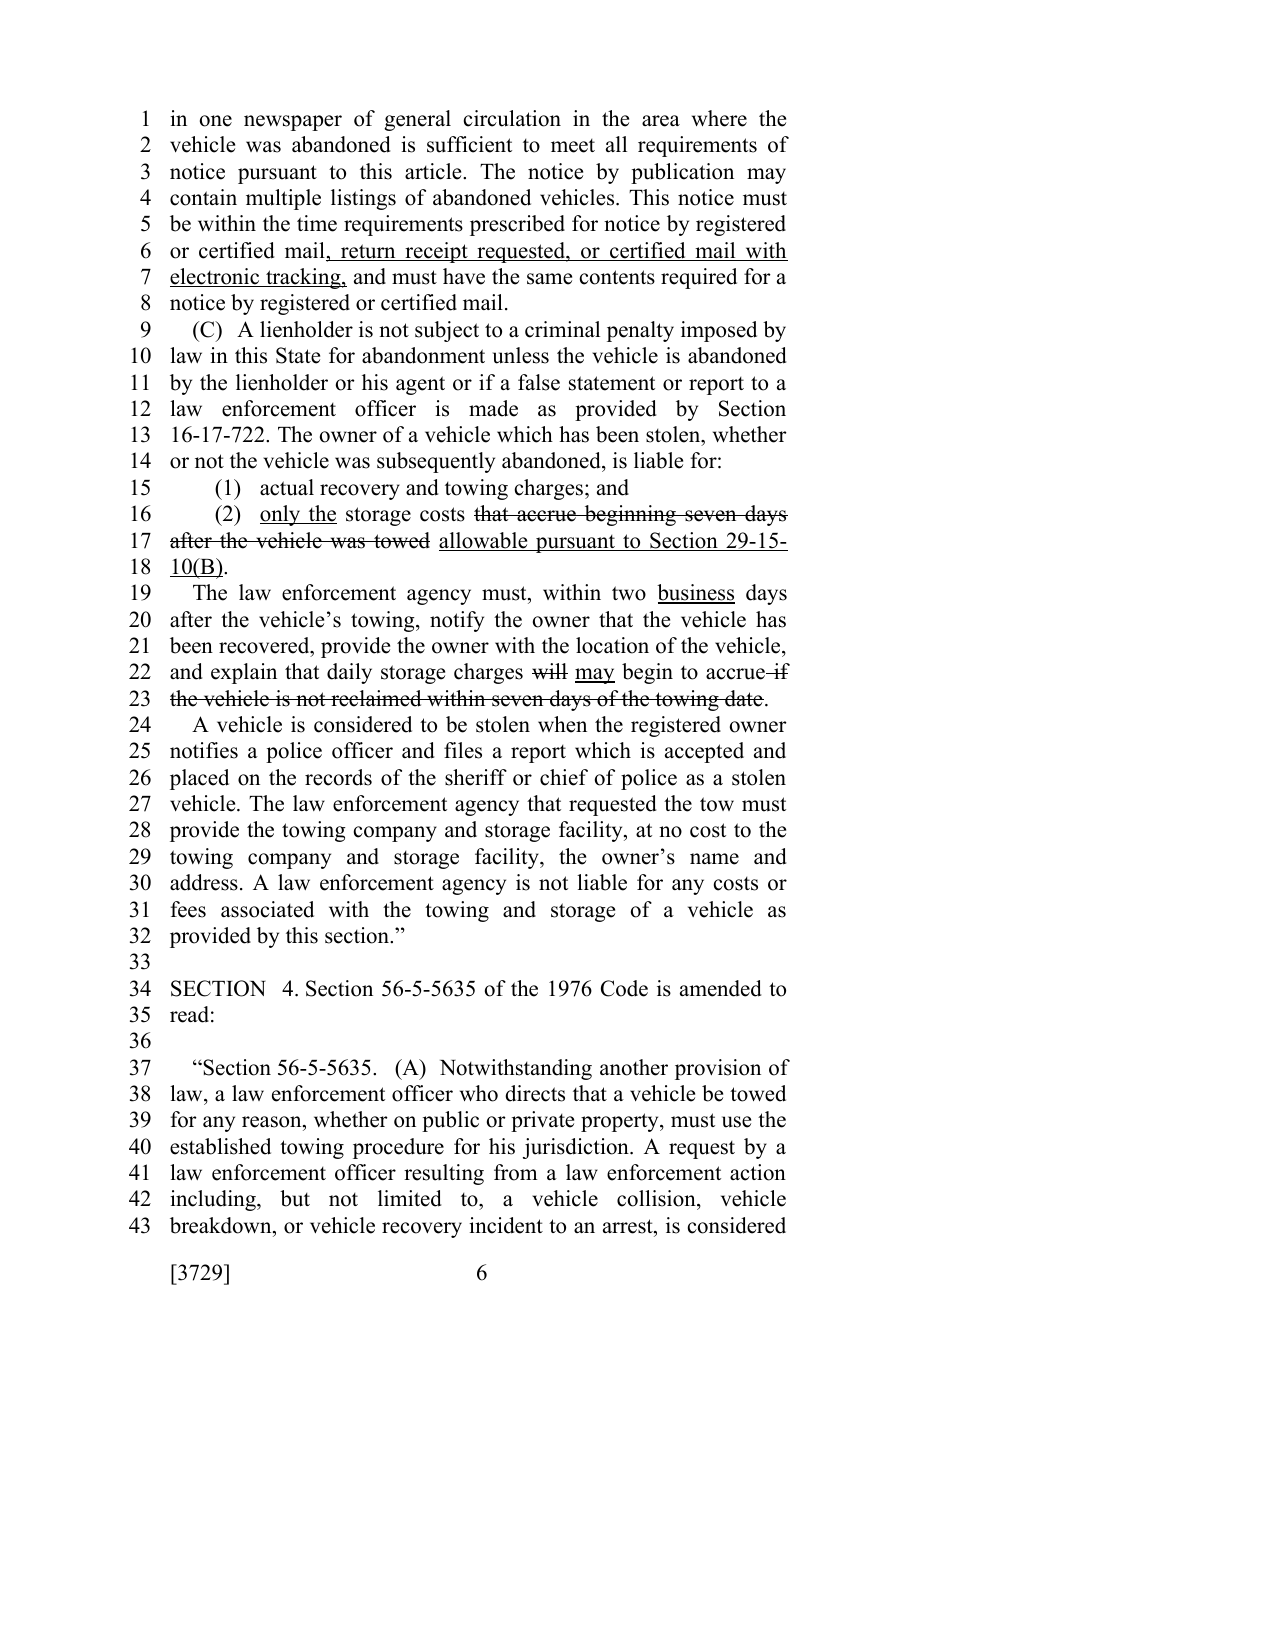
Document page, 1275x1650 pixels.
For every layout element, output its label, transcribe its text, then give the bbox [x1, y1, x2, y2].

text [169, 105, 787, 316]
text A vehicle is considered to be stolen when the registered owner notifies a police officer and files a report which is accepted and placed on the records of the sheriff or chief of police as a stolen vehicle. The law enforcement agency that requested the tow must provide the towing company and storage facility, at no cost to the towing company and storage facility, the owner’s name and address. A law enforcement agency is not liable for any costs or fees associated with the towing and storage of a vehicle as provided by this section.” [169, 711, 787, 948]
text (2) only the storage costs that accrue beginning seven days after the vehicle was towed allowable pursuant to Section 29-15-10(B). [169, 500, 787, 579]
text (C) A lienholder is not subject to a criminal penalty imposed by law in this State for abandonment unless the vehicle is abandoned by the lienholder or his agent or if a false statement or report to a law enforcement officer is made as provided by Section 16-17-722. The owner of a vehicle which has been stolen, whether or not the vehicle was subsequently abandoned, is liable for: [169, 316, 787, 474]
text SECTION 4. Section 56-5-5635 of the 1976 Code is amended to read: [169, 975, 787, 1027]
text (1) actual recovery and towing charges; and [169, 474, 787, 500]
text The law enforcement agency must, within two business days after the vehicle’s towing, notify the owner that the vehicle has been recovered, provide the owner with the location of the vehicle, and explain that daily storage charges will may begin to accrue if the vehicle is not reclaimed within seven days of the towing date. [169, 579, 787, 711]
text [169, 1054, 787, 1238]
